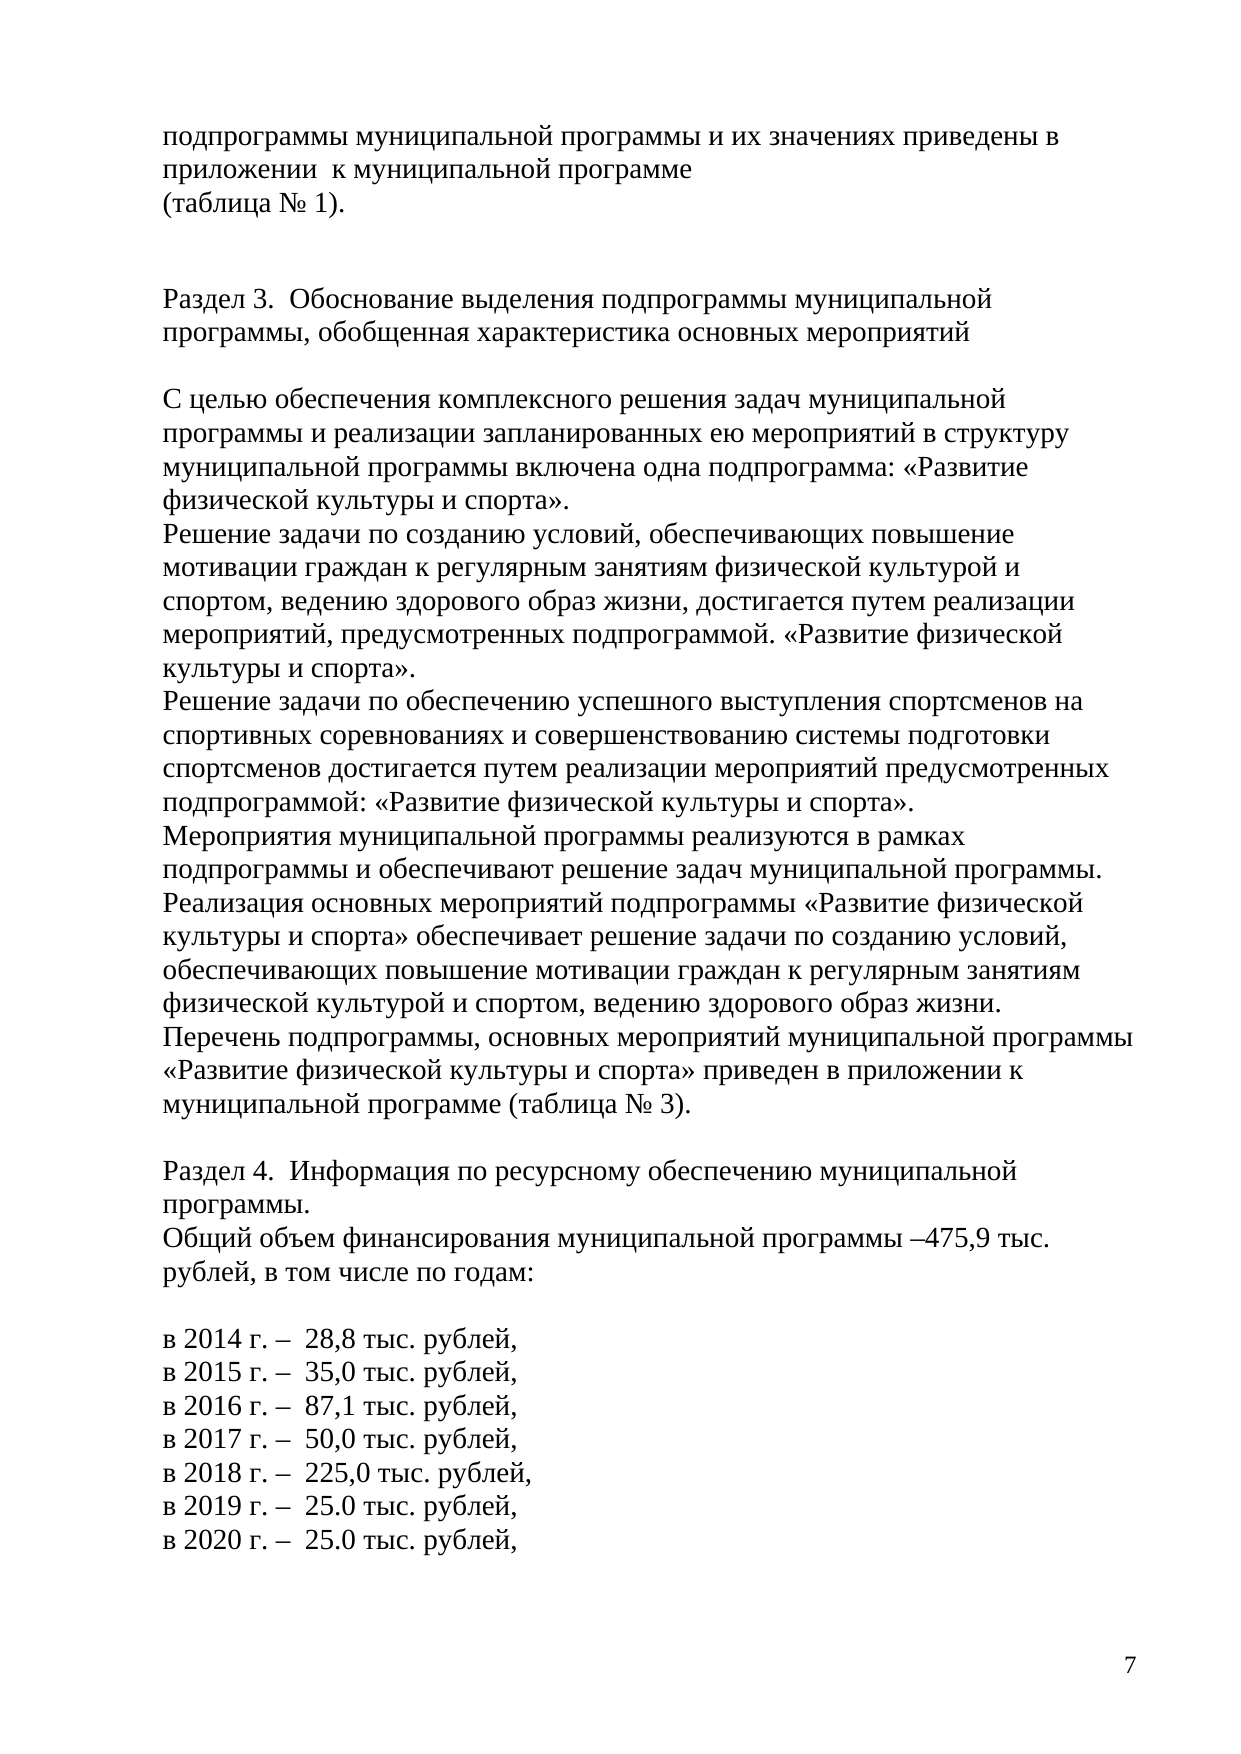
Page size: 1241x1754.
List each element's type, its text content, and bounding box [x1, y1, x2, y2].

text Общий объем финансирования муниципальной программы –475,9 тыс. рублей, в том числе по годам: [162, 1220, 1136, 1287]
text в . – 50,0 тыс. рублей, [162, 1421, 1136, 1455]
text в . – 35,0 тыс. рублей, [162, 1354, 1136, 1388]
text в . – 25.0 тыс. рублей, [162, 1488, 1136, 1522]
text Реализация основных мероприятий подпрограммы «Развитие физической культуры и спорта» обеспечивает решение задачи по созданию условий, обеспечивающих повышение мотивации граждан к регулярным занятиям физической культурой и спортом, ведению здорового образ жизни. [162, 885, 1136, 1019]
text Решение задачи по созданию условий, обеспечивающих повышение мотивации граждан к регулярным занятиям физической культурой и спортом, ведению здорового образ жизни, достигается путем реализации мероприятий, предусмотренных подпрограммой. «Развитие физической культуры и спорта». [162, 516, 1136, 683]
text в . – 28,8 тыс. рублей, [162, 1321, 1136, 1354]
text Раздел 3. Обоснование выделения подпрограммы муниципальной программы, обобщенная характеристика основных мероприятий [162, 281, 1136, 348]
text Мероприятия муниципальной программы реализуются в рамках подпрограммы и обеспечивают решение задач муниципальной программы. [162, 818, 1136, 885]
text С целью обеспечения комплексного решения задач муниципальной программы и реализации запланированных ею мероприятий в структуру муниципальной программы включена одна подпрограмма: «Развитие физической культуры и спорта». [162, 382, 1136, 516]
text Раздел 4. Информация по ресурсному обеспечению муниципальной программы. [162, 1153, 1136, 1220]
text в . – 225,0 тыс. рублей, [162, 1455, 1136, 1488]
text Перечень подпрограммы, основных мероприятий муниципальной программы «Развитие физической культуры и спорта» приведен в приложении к муниципальной программе (таблица № 3). [162, 1019, 1136, 1119]
text (таблица № 1). [162, 185, 1136, 219]
text в . – 25.0 тыс. рублей, [162, 1522, 1136, 1556]
text Решение задачи по обеспечению успешного выступления спортсменов на спортивных соревнованиях и совершенствованию системы подготовки спортсменов достигается путем реализации мероприятий предусмотренных подпрограммой: «Развитие физической культуры и спорта». [162, 683, 1136, 818]
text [162, 118, 1136, 185]
text в . – 87,1 тыс. рублей, [162, 1388, 1136, 1421]
